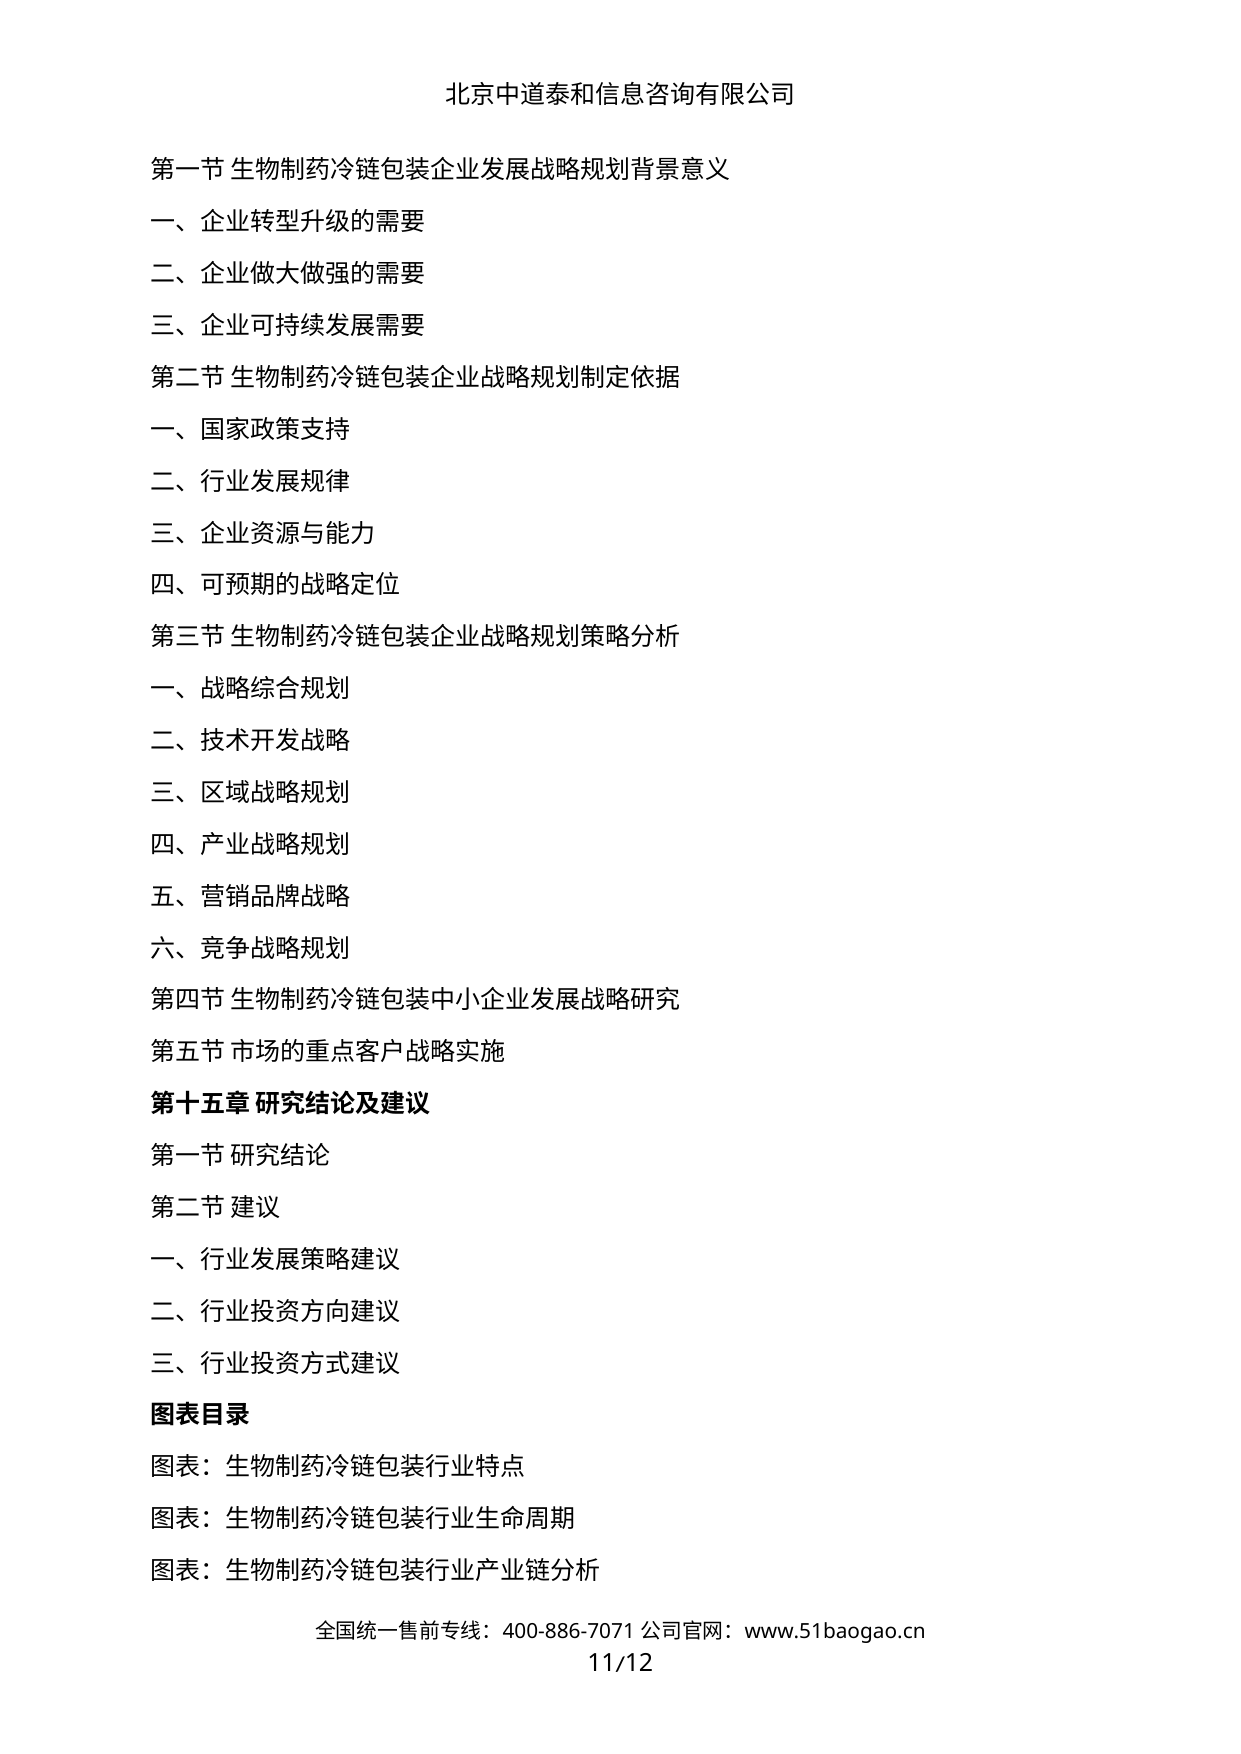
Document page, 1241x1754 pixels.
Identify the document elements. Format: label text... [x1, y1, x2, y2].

text 五、营销品牌战略 [150, 876, 1090, 912]
text 第一节 生物制药冷链包装企业发展战略规划背景意义 [150, 150, 1090, 186]
text 三、企业资源与能力 [150, 513, 1090, 549]
text 第三节 生物制药冷链包装企业战略规划策略分析 [150, 617, 1090, 653]
text 四、可预期的战略定位 [150, 565, 1090, 601]
text 一、企业转型升级的需要 [150, 202, 1090, 238]
text 三、区域战略规划 [150, 772, 1090, 809]
text 二、企业做大做强的需要 [150, 254, 1090, 290]
text 二、行业投资方向建议 [150, 1291, 1090, 1327]
text 图表：生物制药冷链包装行业产业链分析 [150, 1551, 1090, 1587]
text 一、战略综合规划 [150, 669, 1090, 705]
text 一、行业发展策略建议 [150, 1239, 1090, 1276]
text 六、竞争战略规划 [150, 928, 1090, 964]
text 第一节 研究结论 [150, 1136, 1090, 1172]
text 三、行业投资方式建议 [150, 1343, 1090, 1379]
text 二、技术开发战略 [150, 721, 1090, 757]
text 四、产业战略规划 [150, 824, 1090, 861]
text 第五节 市场的重点客户战略实施 [150, 1032, 1090, 1068]
text 一、国家政策支持 [150, 409, 1090, 446]
text 二、行业发展规律 [150, 461, 1090, 497]
text 第二节 建议 [150, 1187, 1090, 1224]
text 图表目录 [150, 1395, 1090, 1431]
text 第四节 生物制药冷链包装中小企业发展战略研究 [150, 980, 1090, 1016]
text 第二节 生物制药冷链包装企业战略规划制定依据 [150, 357, 1090, 394]
text 三、企业可持续发展需要 [150, 306, 1090, 342]
text 图表：生物制药冷链包装行业生命周期 [150, 1499, 1090, 1535]
text 第十五章 研究结论及建议 [150, 1084, 1090, 1120]
text 图表：生物制药冷链包装行业特点 [150, 1447, 1090, 1483]
